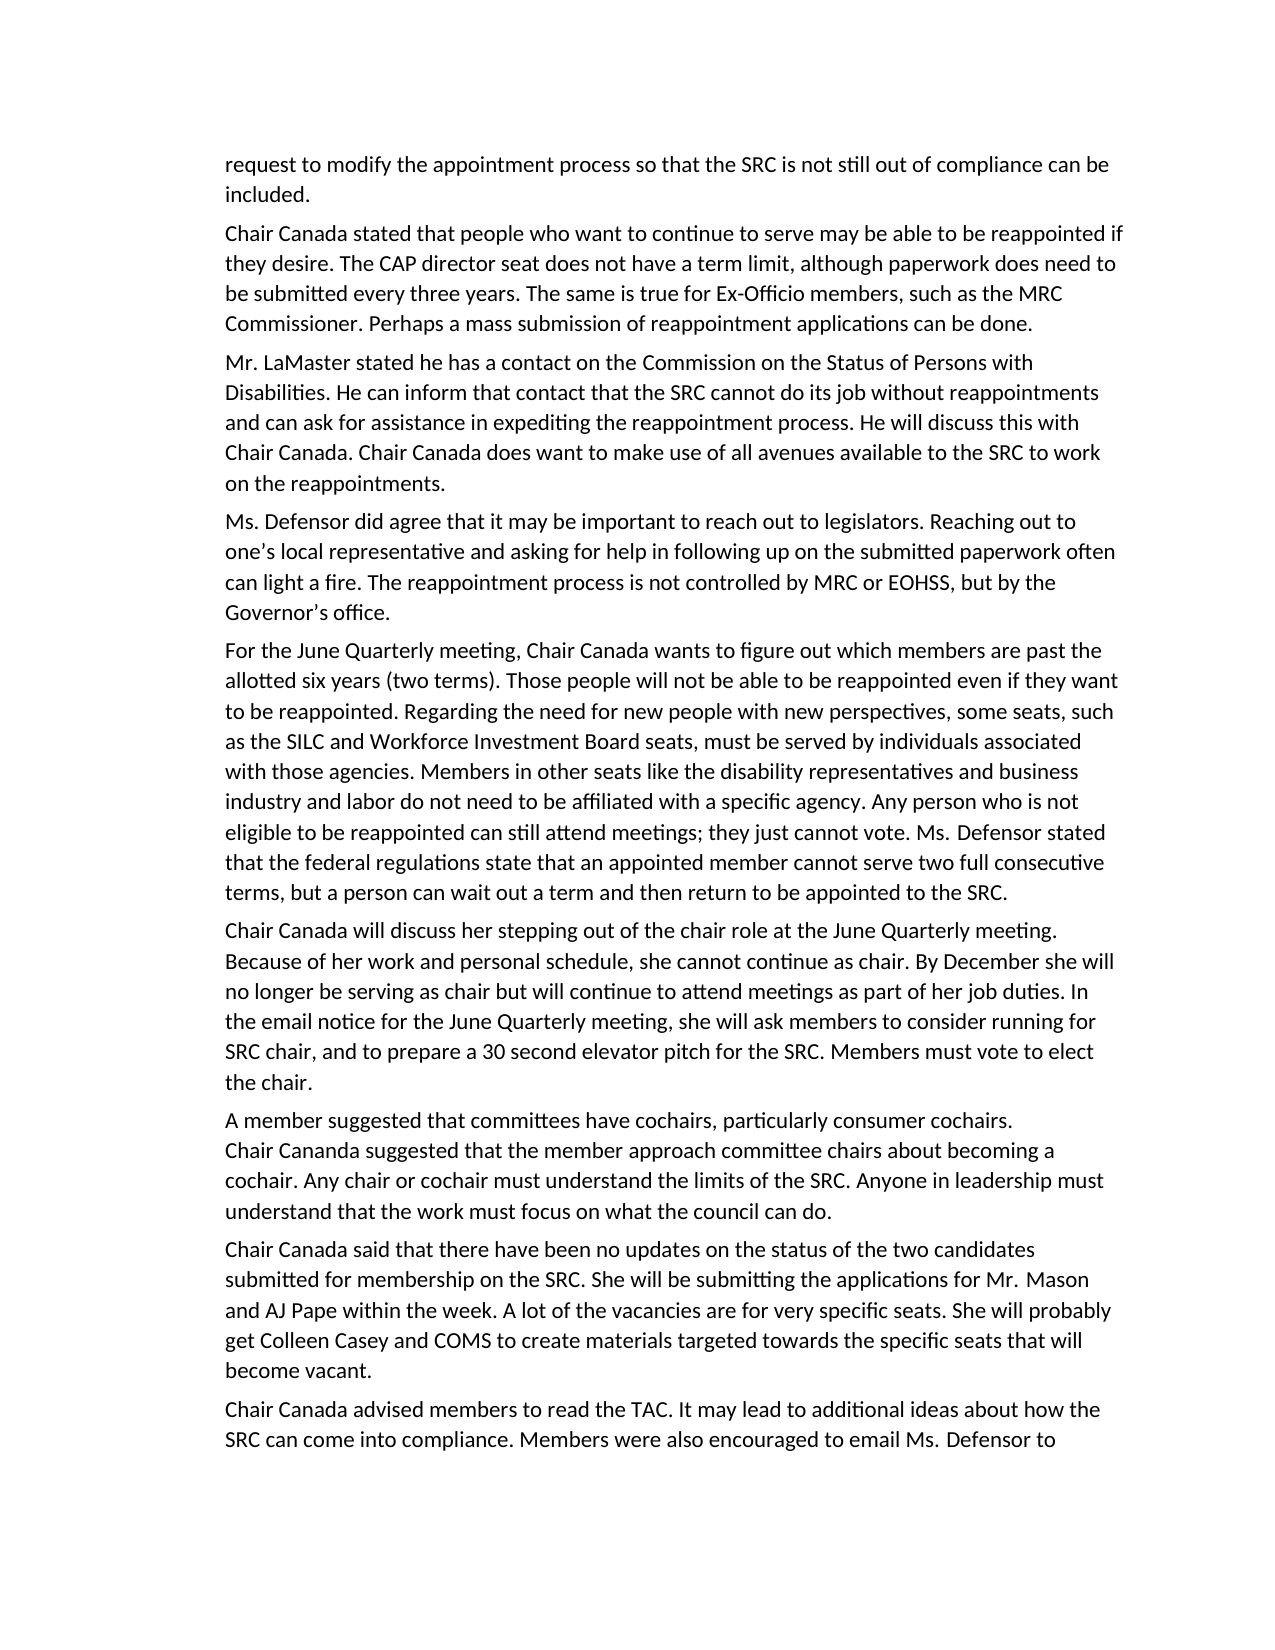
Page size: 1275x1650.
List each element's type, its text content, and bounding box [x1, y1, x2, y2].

text A member suggested that committees have cochairs, particularly consumer cochairs. Chair Cananda suggested that the member approach committee chairs about becoming a cochair. Any chair or cochair must understand the limits of the SRC. Anyone in leadership must understand that the work must focus on what the council can do. [225, 1106, 1125, 1225]
text Mr. LaMaster stated he has a contact on the Commission on the Status of Persons with Disabilities. He can inform that contact that the SRC cannot do its job without reappointments and can ask for assistance in expediting the reappointment process. He will discuss this with Chair Canada. Chair Canada does want to make use of all avenues available to the SRC to work on the reappointments. [225, 348, 1125, 497]
text Chair Canada said that there have been no updates on the status of the two candidates submitted for membership on the SRC. She will be submitting the applications for Mr. Mason and AJ Pape within the week. A lot of the vacancies are for very specific seats. She will probably get Colleen Casey and COMS to create materials targeted towards the specific seats that will become vacant. [225, 1235, 1125, 1384]
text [225, 1395, 1125, 1453]
text Ms. Defensor did agree that it may be important to reach out to legislators. Reaching out to one’s local representative and asking for help in following up on the submitted paperwork often can light a fire. The reappointment process is not controlled by MRC or EOHSS, but by the Governor’s office. [225, 507, 1125, 626]
text For the June Quarterly meeting, Chair Canada wants to figure out which members are past the allotted six years (two terms). Those people will not be able to be reappointed even if they want to be reappointed. Regarding the need for new people with new perspectives, some seats, such as the SILC and Workforce Investment Board seats, must be served by individuals associated with those agencies. Members in other seats like the disability representatives and business industry and labor do not need to be affiliated with a specific agency. Any person who is not eligible to be reappointed can still attend meetings; they just cannot vote. Ms. Defensor stated that the federal regulations state that an appointed member cannot serve two full consecutive terms, but a person can wait out a term and then return to be appointed to the SRC. [225, 636, 1125, 906]
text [225, 150, 1125, 208]
text Chair Canada stated that people who want to continue to serve may be able to be reappointed if they desire. The CAP director seat does not have a term limit, although paperwork does need to be submitted every three years. The same is true for Ex-Officio members, such as the MRC Commissioner. Perhaps a mass submission of reappointment applications can be done. [225, 219, 1125, 337]
text Chair Canada will discuss her stepping out of the chair role at the June Quarterly meeting. Because of her work and personal schedule, she cannot continue as chair. By December she will no longer be serving as chair but will continue to attend meetings as part of her job duties. In the email notice for the June Quarterly meeting, she will ask members to consider running for SRC chair, and to prepare a 30 second elevator pitch for the SRC. Members must vote to elect the chair. [225, 917, 1125, 1096]
